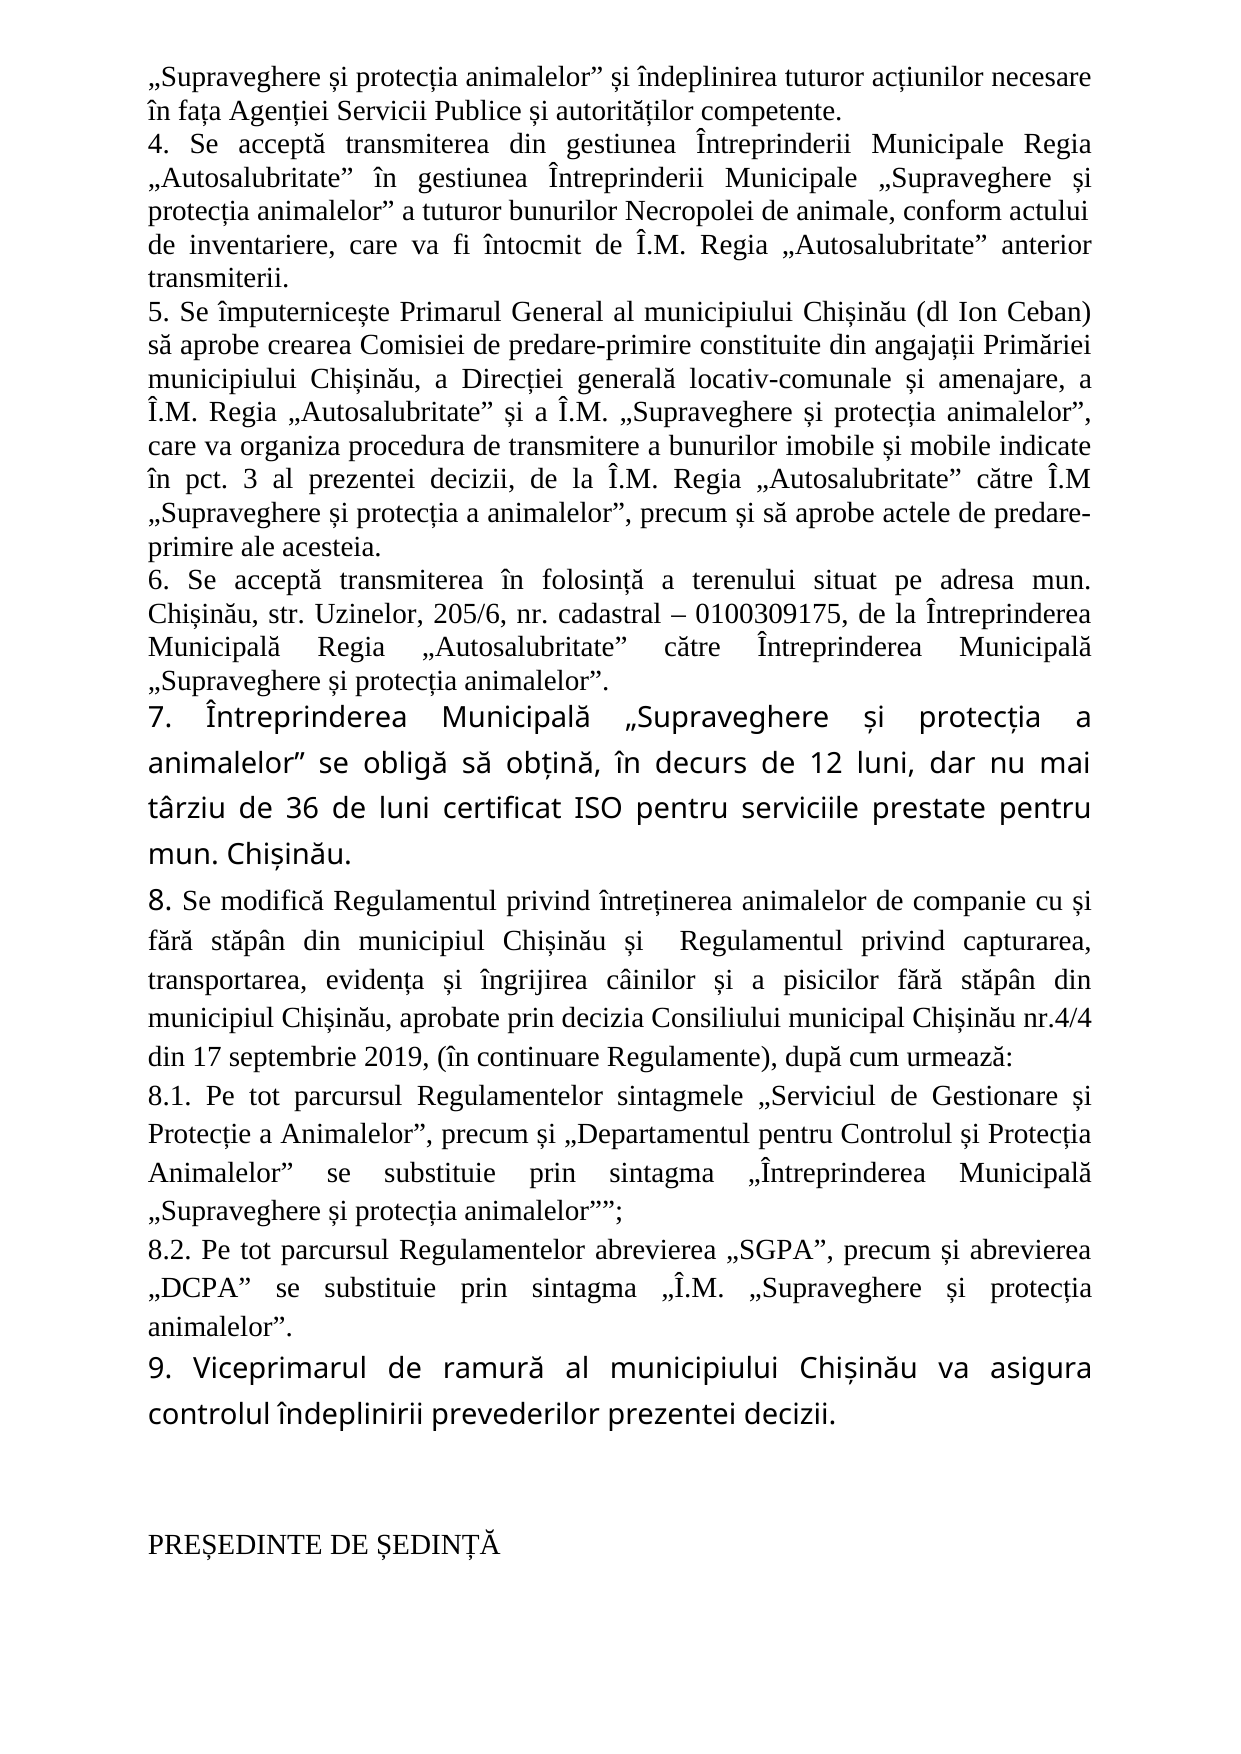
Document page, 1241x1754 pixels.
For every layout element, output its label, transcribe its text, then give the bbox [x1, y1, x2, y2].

text 7. Întreprinderea Municipală „Supraveghere și protecția a animalelor” se obligă să obțină, în decurs de 12 luni, dar nu mai târziu de 36 de luni certificat ISO pentru serviciile prestate pentru mun. Chișinău. [148, 696, 1093, 873]
list 5. Se împuternicește Primarul General al municipiului Chișinău (dl Ion Ceban) să aprobe crearea Comisiei de predare-primire constituite din angajații Primăriei municipiului Chișinău, a Direcției generală locativ-comunale și amenajare, a Î.M. Regia „Autosalubritate” și a Î.M. „Supraveghere și protecția animalelor”, care va organiza procedura de transmitere a bunurilor imobile și mobile indicate în pct. 3 al prezentei decizii, de la Î.M. Regia „Autosalubritate” către Î.M „Supraveghere și protecția a animalelor”, precum și să aprobe actele de predare-primire ale acesteia. [148, 294, 1093, 562]
text 8.2. Pe tot parcursul Regulamentelor abrevierea „SGPA”, precum și abrevierea „DCPA” se substituie prin sintagma „Î.M. „Supraveghere și protecția animalelor”. [148, 1232, 1093, 1342]
list 4. Se acceptă transmiterea din gestiunea Întreprinderii Municipale Regia „Autosalubritate” în gestiunea Întreprinderii Municipale „Supraveghere și protecția animalelor” a tuturor bunurilor Necropolei de animale, conform actului [148, 126, 1093, 227]
text 8.1. Pe tot parcursul Regulamentelor sintagmele „Serviciul de Gestionare și Protecție a Animalelor”, precum și „Departamentul pentru Controlul și Protecția Animalelor” se substituie prin sintagma „Întreprinderea Municipală „Supraveghere și protecția animalelor””; [148, 1078, 1093, 1227]
text 9. Viceprimarul de ramură al municipiului Chişinău va asigura controlul îndeplinirii prevederilor prezentei decizii. [148, 1347, 1093, 1433]
list de inventariere, care va fi întocmit de Î.M. Regia „Autosalubritate” anterior transmiterii. [148, 227, 1093, 294]
list 6. Se acceptă transmiterea în folosință a terenului situat pe adresa mun. Chișinău, str. Uzinelor, 205/6, nr. cadastral – 0100309175, de la Întreprinderea Municipală Regia „Autosalubritate” către Întreprinderea Municipală „Supraveghere și protecția animalelor”. [148, 562, 1093, 696]
text PREȘEDINTE DE ȘEDINȚĂ [148, 1527, 1093, 1561]
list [148, 59, 1093, 126]
text 8. Se modifică Regulamentul privind întreținerea animalelor de companie cu și fără stăpân din municipiul Chișinău și Regulamentul privind capturarea, transportarea, evidența și îngrijirea câinilor și a pisicilor fără stăpân din municipiul Chișinău, aprobate prin decizia Consiliului municipal Chișinău nr.4/4 din 17 septembrie 2019, (în continuare Regulamente), după cum urmează: [148, 879, 1093, 1073]
